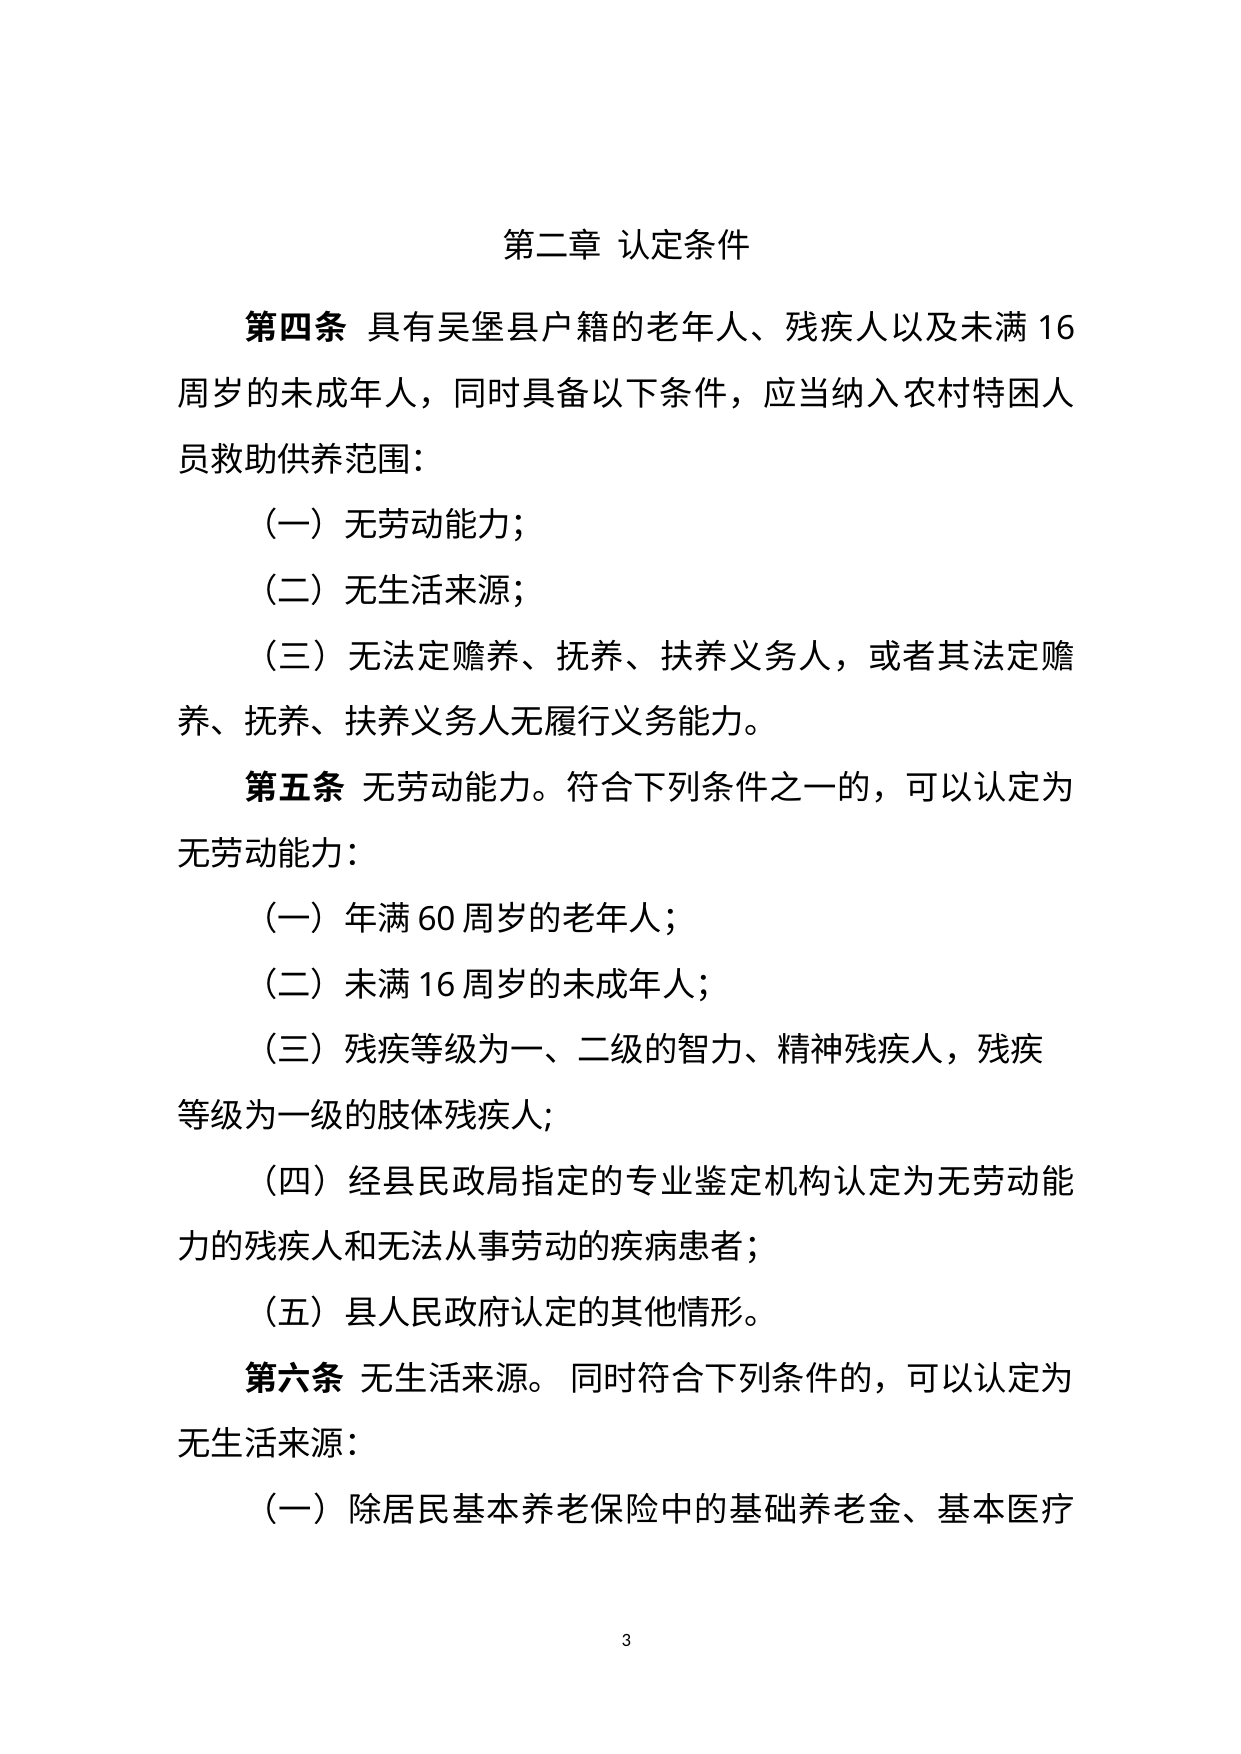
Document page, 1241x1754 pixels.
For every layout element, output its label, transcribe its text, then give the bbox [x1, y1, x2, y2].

text （二）未满16周岁的未成年人； [177, 949, 1075, 1014]
text 第四条 具有吴堡县户籍的老年人、残疾人以及未满16周岁的未成年人，同时具备以下条件，应当纳入农村特困人员救助供养范围： [177, 293, 1075, 489]
text （一）年满60周岁的老年人； [177, 883, 1075, 949]
text 第二章 认定条件 [177, 210, 1075, 276]
text （三）无法定赡养、抚养、扶养义务人，或者其法定赡养、抚养、扶养义务人无履行义务能力。 [177, 621, 1075, 752]
text 第五条 无劳动能力。符合下列条件之一的，可以认定为无劳动能力： [177, 752, 1075, 883]
text （四）经县民政局指定的专业鉴定机构认定为无劳动能力的残疾人和无法从事劳动的疾病患者； [177, 1146, 1075, 1277]
text 第六条 无生活来源。 同时符合下列条件的，可以认定为无生活来源： [177, 1343, 1075, 1474]
text （二）无生活来源； [177, 555, 1075, 621]
text （一）无劳动能力； [177, 489, 1075, 555]
text （五）县人民政府认定的其他情形。 [177, 1277, 1075, 1343]
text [177, 1474, 1075, 1539]
text （三）残疾等级为一、二级的智力、精神残疾人，残疾等级为一级的肢体残疾人; [177, 1014, 1075, 1146]
